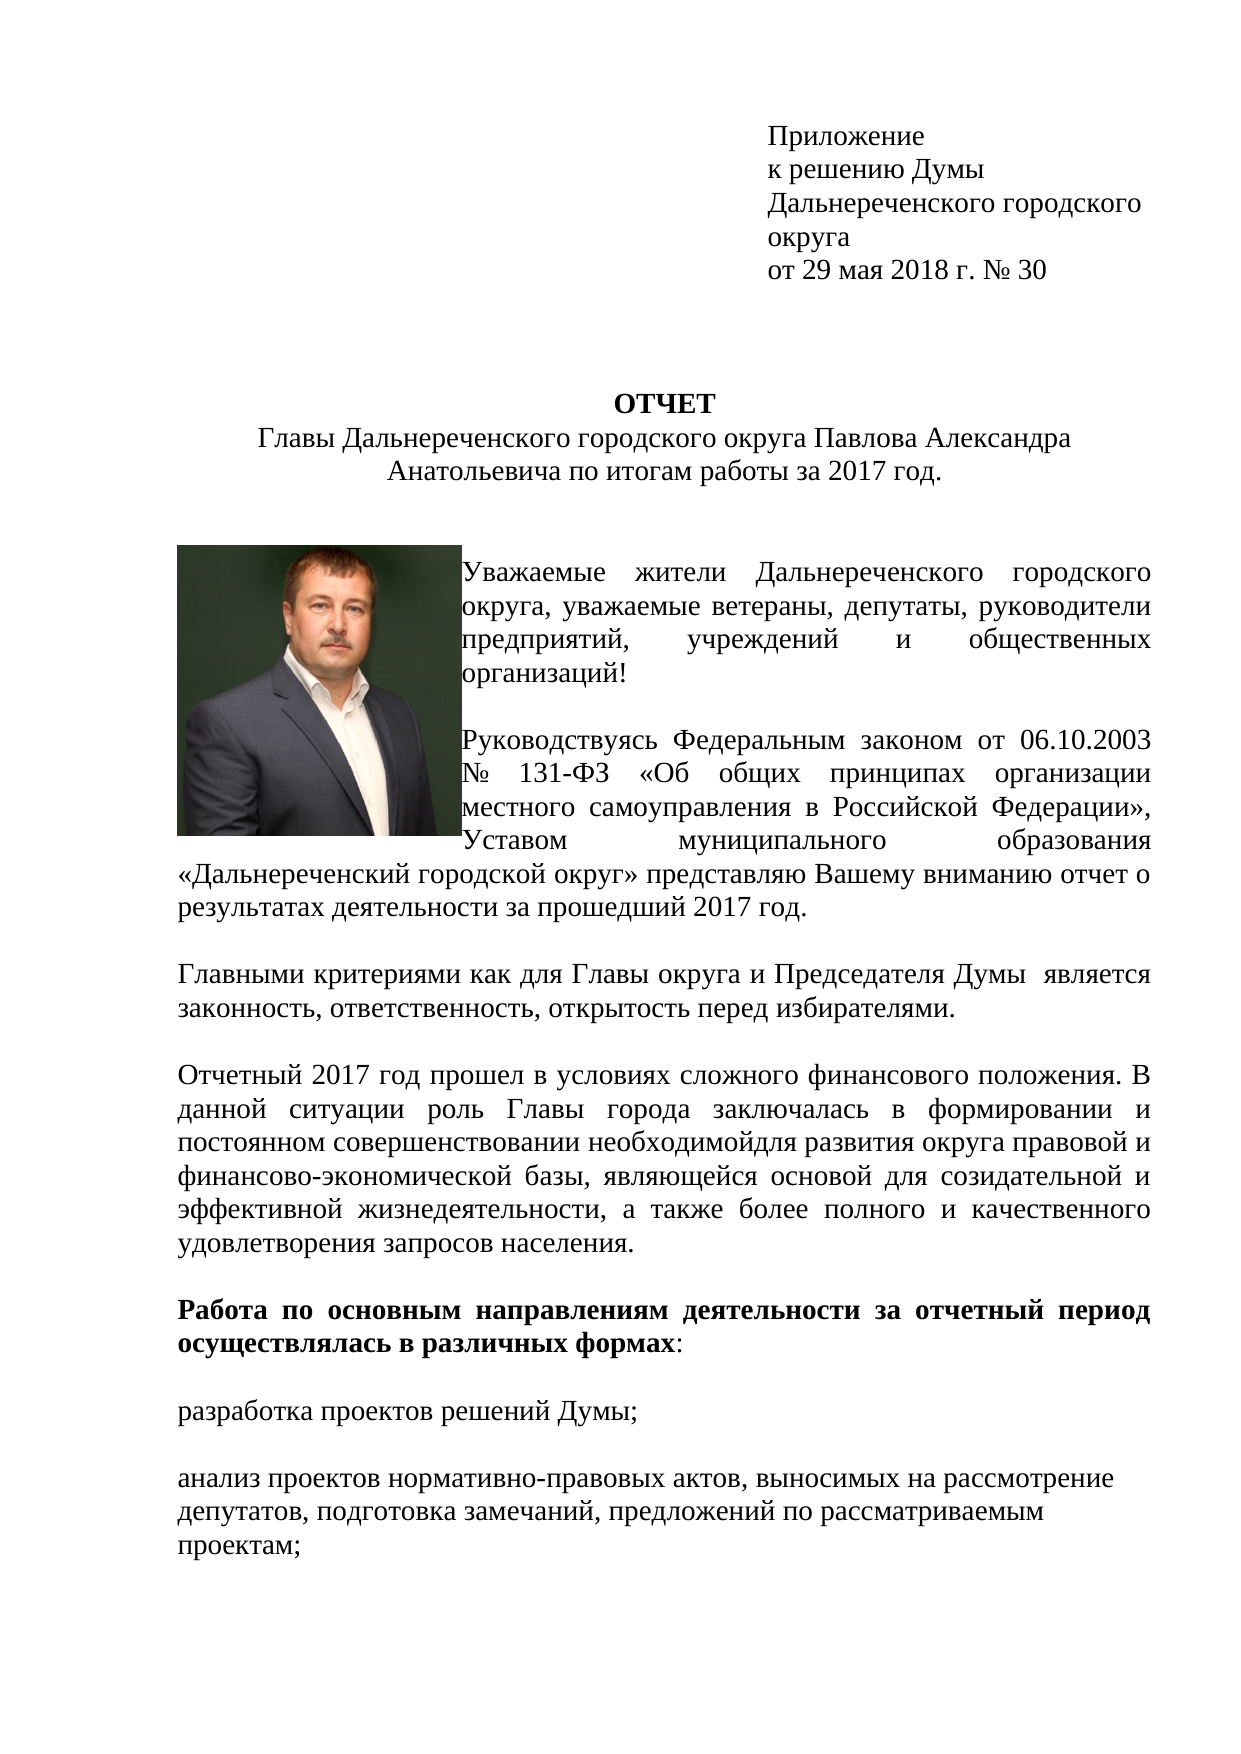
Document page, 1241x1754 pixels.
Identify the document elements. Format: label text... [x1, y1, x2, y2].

text к решению Думы [767, 152, 1152, 185]
picture [177, 688, 462, 722]
text Уважаемые жители Дальнереченского городского округа, уважаемые ветераны, депутаты, руководители предприятий, учреждений и общественных организаций! [177, 554, 1152, 688]
text Дальнереченского городского [767, 185, 1152, 219]
text разработка проектов решений Думы; [177, 1393, 1152, 1426]
picture [177, 545, 462, 554]
text округа [767, 219, 1152, 252]
text Главы Дальнереченского городского округа Павлова Александра [177, 420, 1152, 453]
text Отчетный 2017 год прошел в условиях сложного финансового положения. В данной ситуации роль Главы города заключалась в формировании и постоянном совершенствовании необходимойдля развития округа правовой и финансово-экономической базы, являющейся основой для созидательной и эффективной жизнедеятельности, а также более полного и качественного удовлетворения запросов населения. [177, 1057, 1152, 1258]
text Работа по основным направлениям деятельности за отчетный период осуществлялась в различных формах: [177, 1292, 1152, 1359]
text Анатольевича по итогам работы за 2017 год. [177, 453, 1152, 487]
text ОТЧЕТ [177, 386, 1152, 420]
text от 29 мая 2018 г. № 30 [767, 252, 1152, 286]
text Руководствуясь Федеральным законом от 06.10.2003 № 131-ФЗ «Об общих принципах организации местного самоуправления в Российской Федерации», Уставом муниципального образования «Дальнереченский городской округ» представляю Вашему вниманию отчет о результатах деятельности за прошедший 2017 год. [177, 722, 1152, 923]
text Главными критериями как для Главы округа и Председателя Думы является законность, ответственность, открытость перед избирателями. [177, 957, 1152, 1024]
text Приложение [767, 118, 1152, 152]
text анализ проектов нормативно-правовых актов, выносимых на рассмотрение депутатов, подготовка замечаний, предложений по рассматриваемым проектам; [177, 1460, 1152, 1560]
